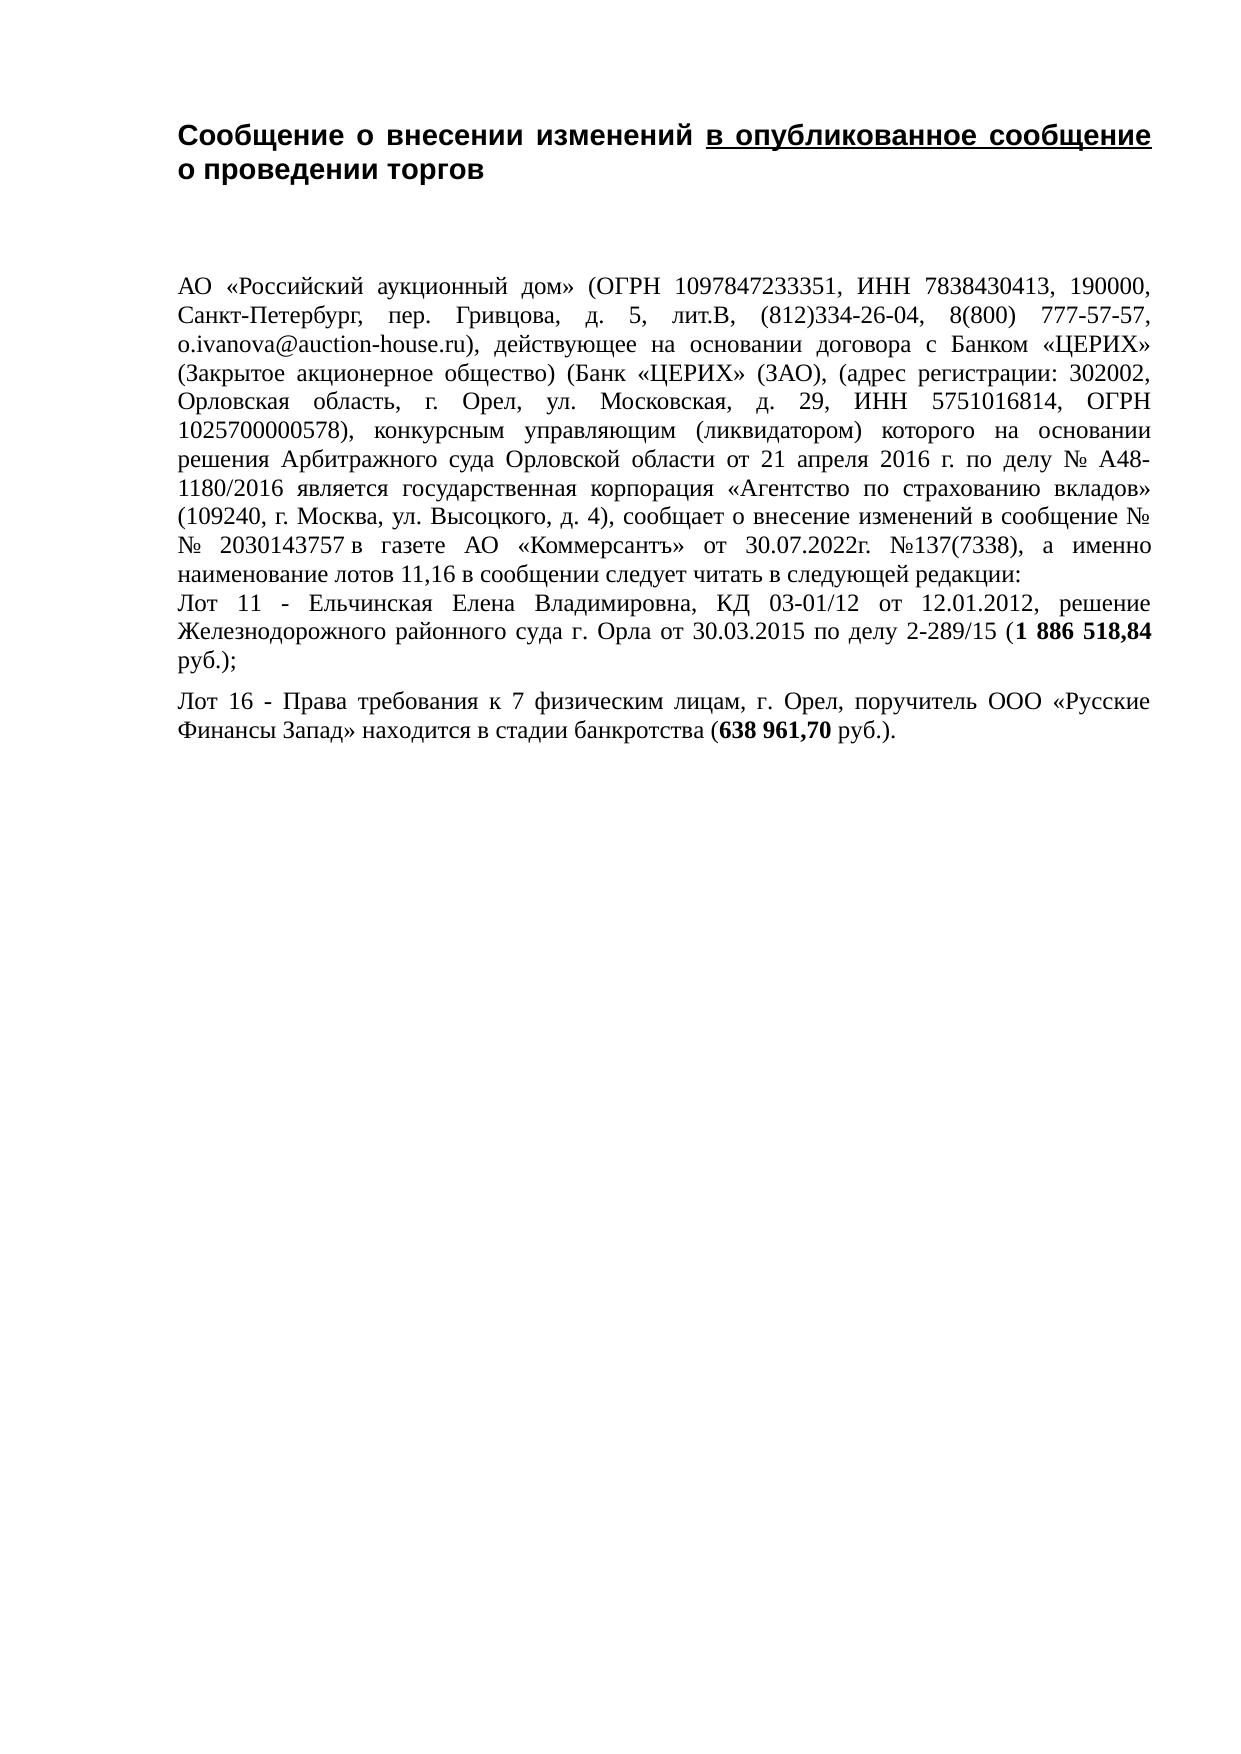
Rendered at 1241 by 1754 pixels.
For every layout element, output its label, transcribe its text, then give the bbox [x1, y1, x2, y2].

text Сообщение о внесении изменений в опубликованное сообщение о проведении торгов [177, 118, 1152, 185]
text Лот 16 - Права требования к 7 физическим лицам, г. Орел, поручитель ООО «Русские Финансы Запад» находится в стадии банкротства (638 961,70 руб.). [177, 686, 1152, 744]
subtitle АО «Российский аукционный дом» (ОГРН 1097847233351, ИНН 7838430413, 190000, Санкт-Петербург, пер. Гривцова, д. 5, лит.В, (812)334-26-04, 8(800) 777-57-57, o.ivanova@auction-house.ru), действующее на основании договора с Банком «ЦЕРИХ» (Закрытое акционерное общество) (Банк «ЦЕРИХ» (ЗАО), (адрес регистрации: 302002, Орловская область, г. Орел, ул. Московская, д. 29, ИНН 5751016814, ОГРН 1025700000578), конкурсным управляющим (ликвидатором) которого на основании решения Арбитражного суда Орловской области от 21 апреля 2016 г. по делу № А48-1180/2016 является государственная корпорация «Агентство по страхованию вкладов» (109240, г. Москва, ул. Высоцкого, д. 4), сообщает о внесение изменений в сообщение № № 2030143757 в газете АО «Коммерсантъ» от 30.07.2022г. №137(7338), а именно наименование лотов 11,16 в сообщении следует читать в следующей редакции: [177, 271, 1152, 588]
list Лот 11 - Ельчинская Елена Владимировна, КД 03-01/12 от 12.01.2012, решение Железнодорожного районного суда г. Орла от 30.03.2015 по делу 2-289/15 (1 886 518,84 руб.); [177, 588, 1152, 674]
